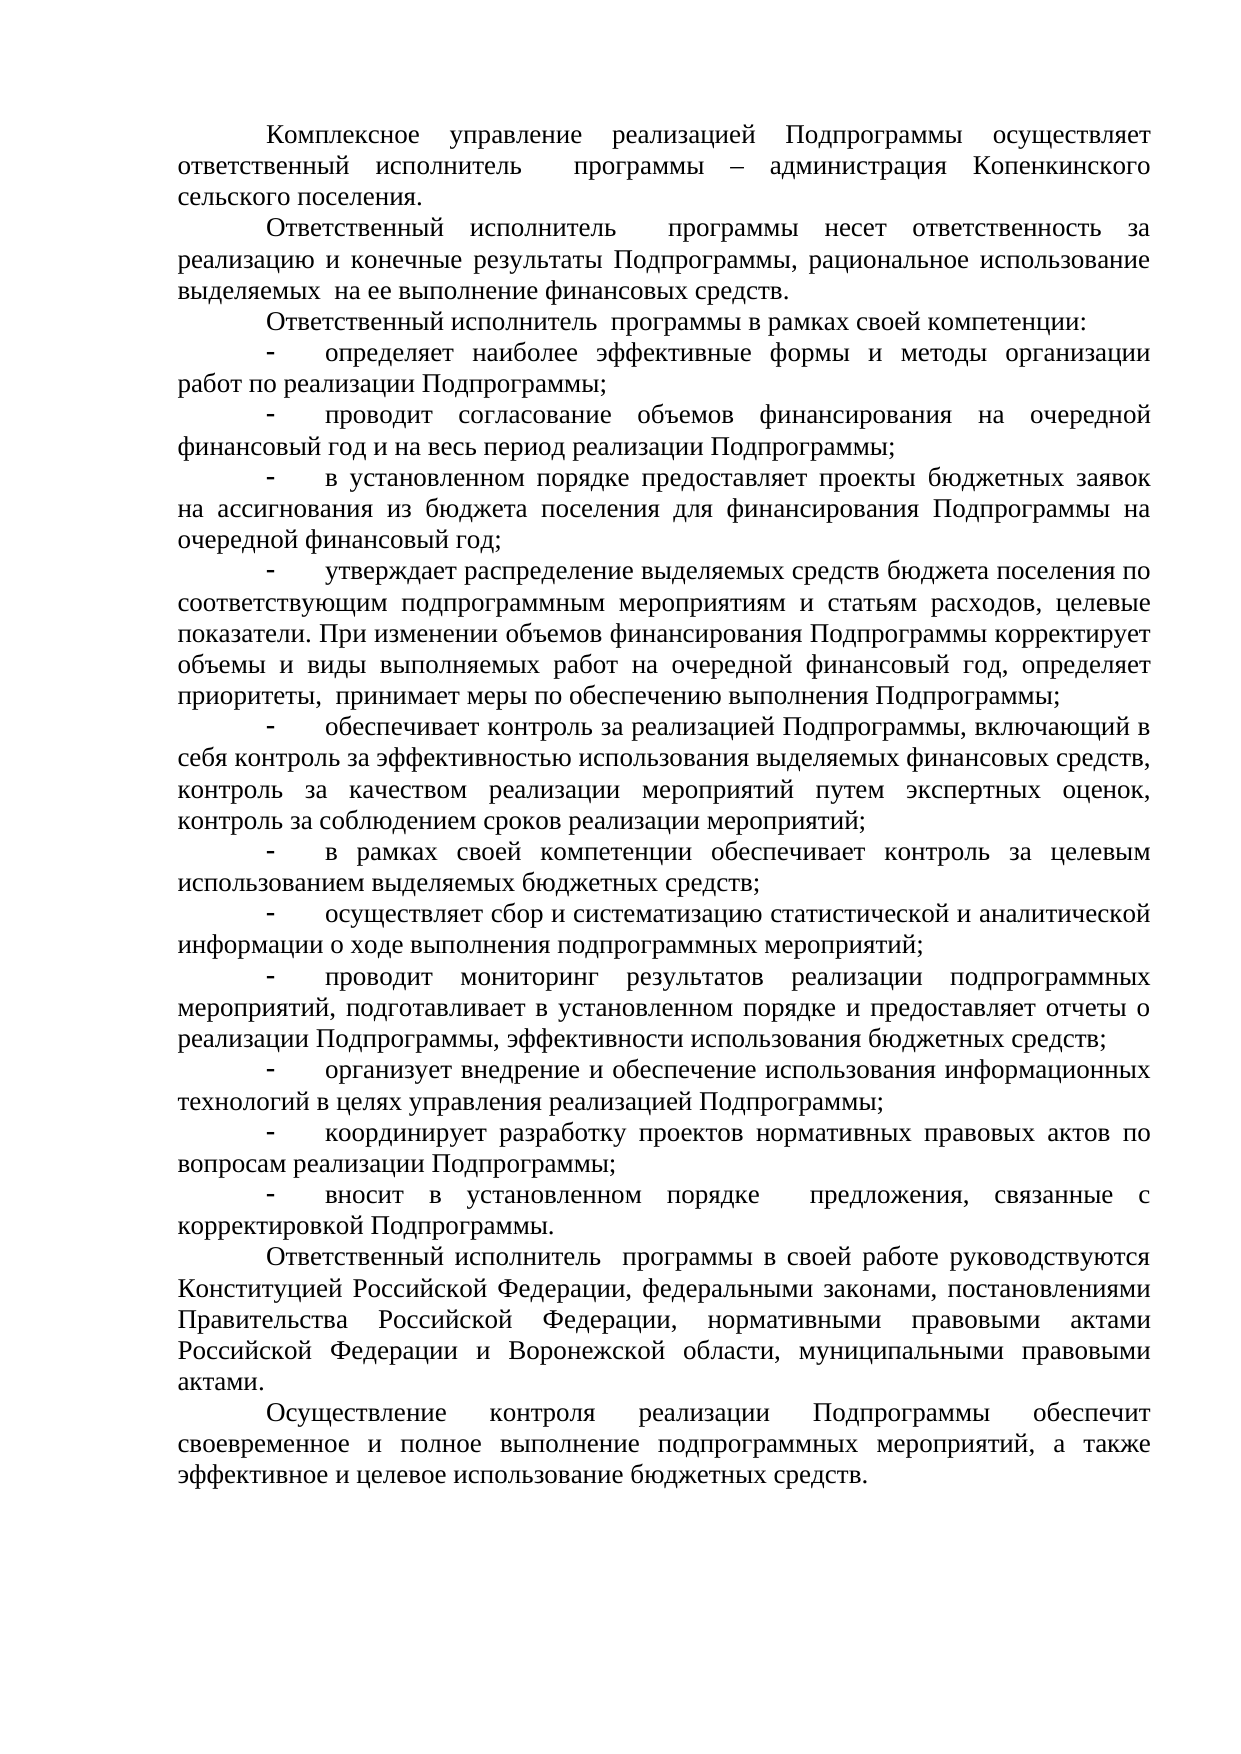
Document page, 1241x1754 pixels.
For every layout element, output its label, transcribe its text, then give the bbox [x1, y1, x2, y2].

list утверждает распределение выделяемых средств бюджета поселения по соответствующим подпрограммным мероприятиям и статьям расходов, целевые показатели. При изменении объемов финансирования Подпрограммы корректирует объемы и виды выполняемых работ на очередной финансовый год, определяет приоритеты, принимает меры по обеспечению выполнения Подпрограммы; [177, 554, 1152, 710]
list Комплексное управление реализацией Подпрограммы осуществляет ответственный исполнитель программы – администрация Копенкинского сельского поселения. [177, 118, 1152, 212]
list определяет наиболее эффективные формы и методы организации работ по реализации Подпрограммы; [177, 336, 1152, 398]
list Ответственный исполнитель программы в рамках своей компетенции: [177, 305, 1152, 336]
list проводит мониторинг результатов реализации подпрограммных мероприятий, подготавливает в установленном порядке и предоставляет отчеты о реализации Подпрограммы, эффективности использования бюджетных средств; [177, 960, 1152, 1053]
list осуществляет сбор и систематизацию статистической и аналитической информации о ходе выполнения подпрограммных мероприятий; [177, 897, 1152, 960]
list Ответственный исполнитель программы в своей работе руководствуются Конституцией Российской Федерации, федеральными законами, постановлениями Правительства Российской Федерации, нормативными правовыми актами Российской Федерации и Воронежской области, муниципальными правовыми актами. [177, 1241, 1152, 1396]
list организует внедрение и обеспечение использования информационных технологий в целях управления реализацией Подпрограммы; [177, 1053, 1152, 1116]
list Ответственный исполнитель программы несет ответственность за реализацию и конечные результаты Подпрограммы, рациональное использование выделяемых на ее выполнение финансовых средств. [177, 212, 1152, 305]
list координирует разработку проектов нормативных правовых актов по вопросам реализации Подпрограммы; [177, 1116, 1152, 1178]
list Осуществление контроля реализации Подпрограммы обеспечит своевременное и полное выполнение подпрограммных мероприятий, а также эффективное и целевое использование бюджетных средств. [177, 1396, 1152, 1490]
list в установленном порядке предоставляет проекты бюджетных заявок на ассигнования из бюджета поселения для финансирования Подпрограммы на очередной финансовый год; [177, 461, 1152, 554]
list вносит в установленном порядке предложения, связанные с корректировкой Подпрограммы. [177, 1178, 1152, 1241]
list обеспечивает контроль за реализацией Подпрограммы, включающий в себя контроль за эффективностью использования выделяемых финансовых средств, контроль за качеством реализации мероприятий путем экспертных оценок, контроль за соблюдением сроков реализации мероприятий; [177, 710, 1152, 835]
list проводит согласование объемов финансирования на очередной финансовый год и на весь период реализации Подпрограммы; [177, 398, 1152, 461]
list в рамках своей компетенции обеспечивает контроль за целевым использованием выделяемых бюджетных средств; [177, 835, 1152, 897]
